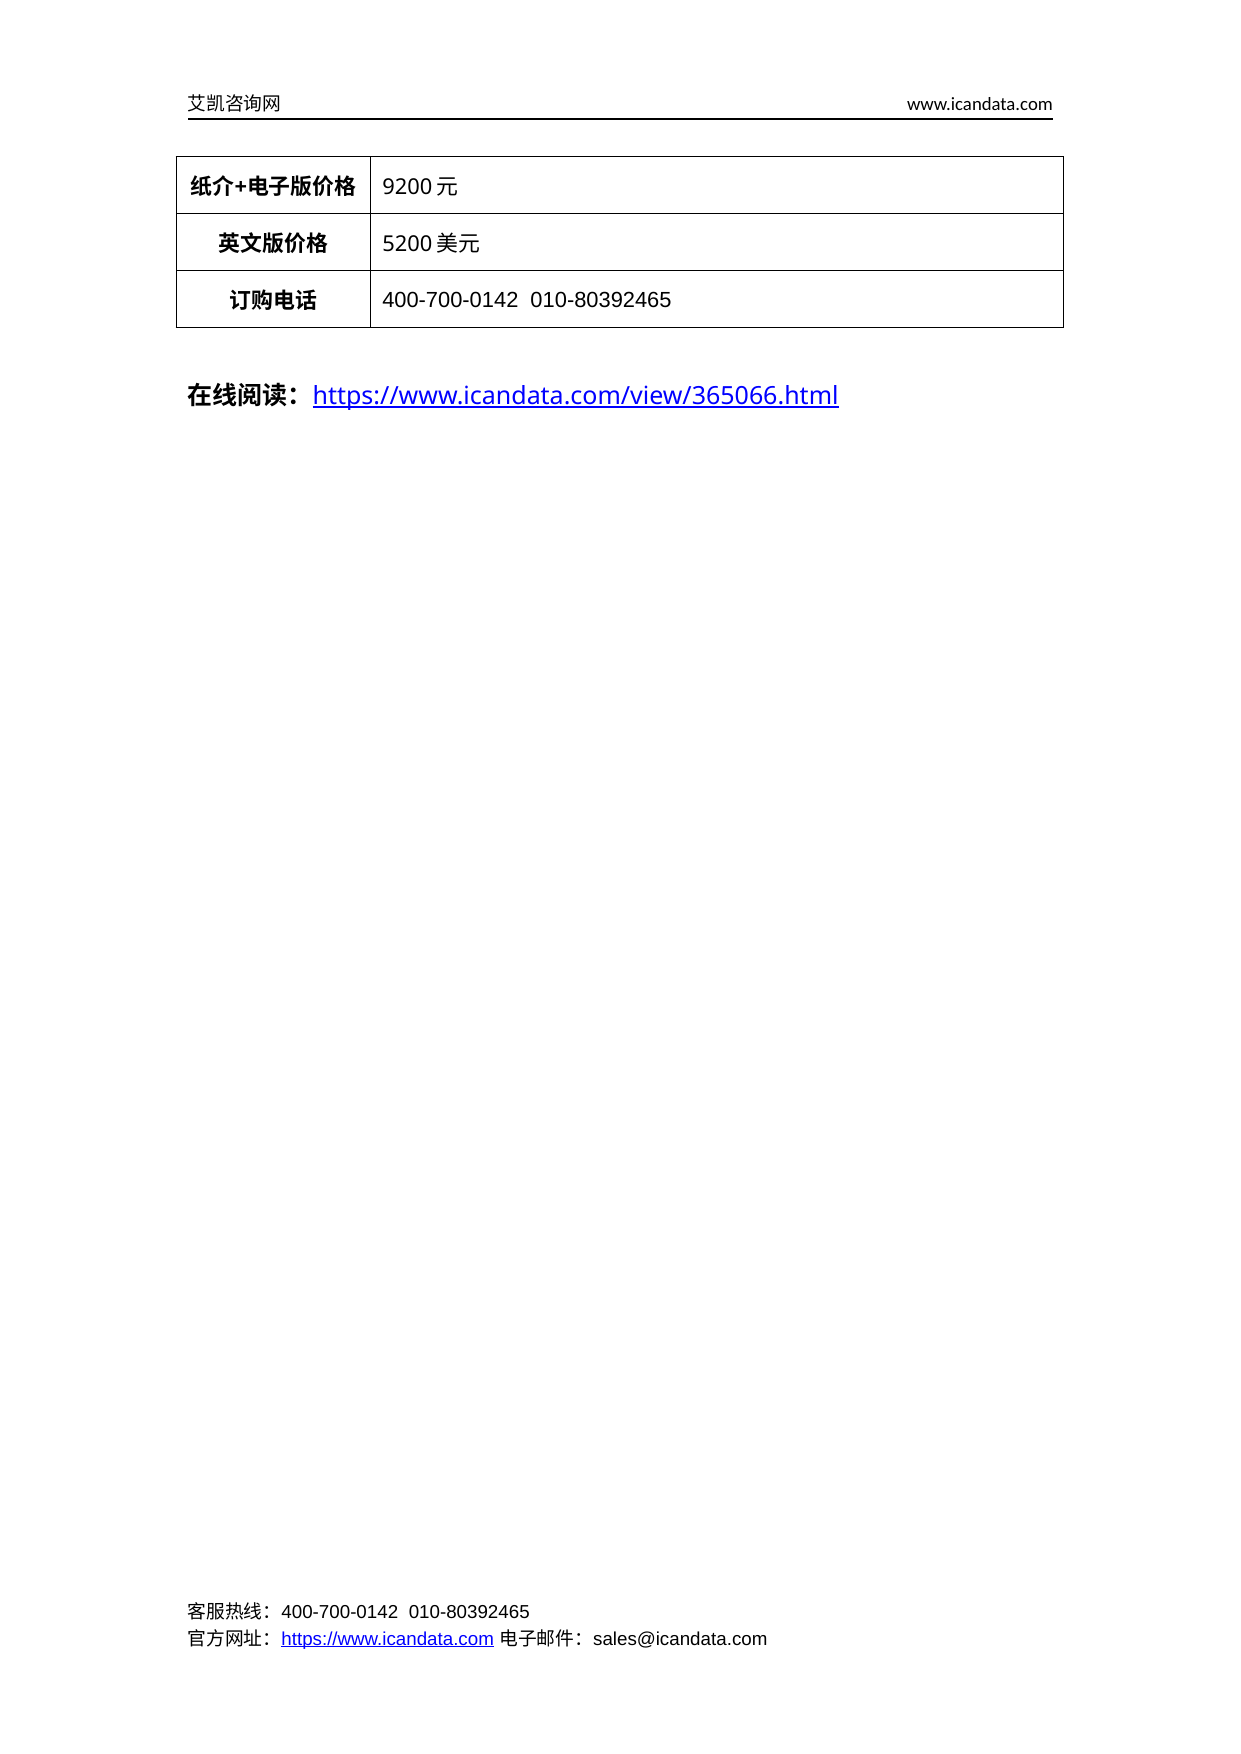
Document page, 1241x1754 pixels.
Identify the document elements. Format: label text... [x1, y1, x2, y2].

table_cell 纸介+电子版价格 [177, 157, 370, 213]
table_cell 英文版价格 [177, 214, 370, 270]
text 在线阅读：https://www.icandata.com/view/365066.html [187, 361, 1053, 426]
table_cell 400-700-0142 010-80392465 [371, 271, 1063, 327]
table_cell 订购电话 [177, 271, 370, 327]
table_cell 9200元 [371, 157, 1063, 213]
table_cell 5200美元 [371, 214, 1063, 270]
